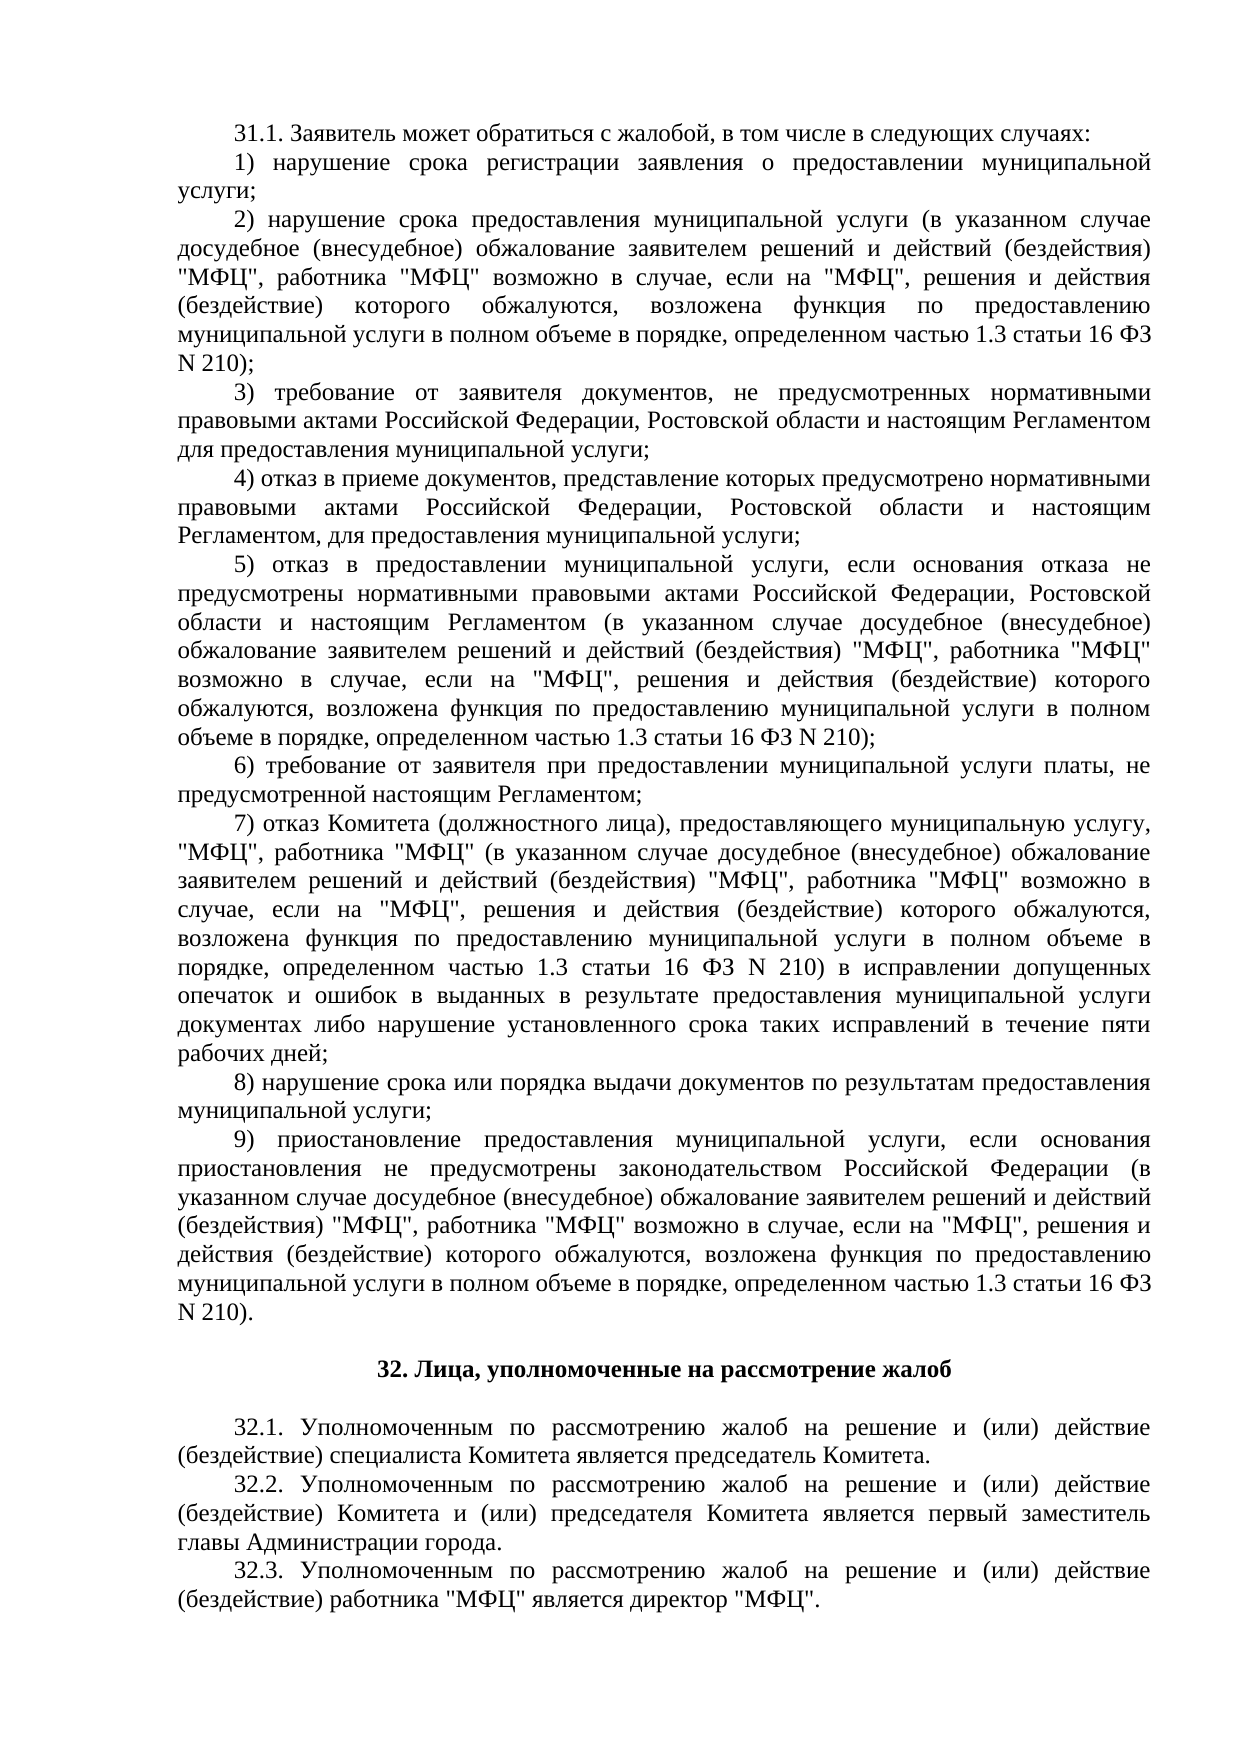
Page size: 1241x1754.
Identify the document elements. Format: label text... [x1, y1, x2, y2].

text 32.3. Уполномоченным по рассмотрению жалоб на решение и (или) действие (бездействие) работника "МФЦ" является директор "МФЦ". [177, 1556, 1152, 1613]
text 31.1. Заявитель может обратиться с жалобой, в том числе в следующих случаях: [177, 118, 1152, 147]
text 2) нарушение срока предоставления муниципальной услуги (в указанном случае досудебное (внесудебное) обжалование заявителем решений и действий (бездействия) "МФЦ", работника "МФЦ" возможно в случае, если на "МФЦ", решения и действия (бездействие) которого обжалуются, возложена функция по предоставлению муниципальной услуги в полном объеме в порядке, определенном частью 1.3 статьи 16 ФЗ N 210); [177, 204, 1152, 377]
text 3) требование от заявителя документов, не предусмотренных нормативными правовыми актами Российской Федерации, Ростовской области и настоящим Регламентом для предоставления муниципальной услуги; [177, 377, 1152, 463]
text 7) отказ Комитета (должностного лица), предоставляющего муниципальную услугу, "МФЦ", работника "МФЦ" (в указанном случае досудебное (внесудебное) обжалование заявителем решений и действий (бездействия) "МФЦ", работника "МФЦ" возможно в случае, если на "МФЦ", решения и действия (бездействие) которого обжалуются, возложена функция по предоставлению муниципальной услуги в полном объеме в порядке, определенном частью 1.3 статьи 16 ФЗ N 210) в исправлении допущенных опечаток и ошибок в выданных в результате предоставления муниципальной услуги документах либо нарушение установленного срока таких исправлений в течение пяти рабочих дней; [177, 808, 1152, 1067]
text 9) приостановление предоставления муниципальной услуги, если основания приостановления не предусмотрены законодательством Российской Федерации (в указанном случае досудебное (внесудебное) обжалование заявителем решений и действий (бездействия) "МФЦ", работника "МФЦ" возможно в случае, если на "МФЦ", решения и действия (бездействие) которого обжалуются, возложена функция по предоставлению муниципальной услуги в полном объеме в порядке, определенном частью 1.3 статьи 16 ФЗ N 210). [177, 1124, 1152, 1326]
text 32.1. Уполномоченным по рассмотрению жалоб на решение и (или) действие (бездействие) специалиста Комитета является председатель Комитета. [177, 1412, 1152, 1469]
text 6) требование от заявителя при предоставлении муниципальной услуги платы, не предусмотренной настоящим Регламентом; [177, 751, 1152, 808]
text 4) отказ в приеме документов, представление которых предусмотрено нормативными правовыми актами Российской Федерации, Ростовской области и настоящим Регламентом, для предоставления муниципальной услуги; [177, 463, 1152, 549]
title 32. Лица, уполномоченные на рассмотрение жалоб [177, 1354, 1152, 1383]
text 8) нарушение срока или порядка выдачи документов по результатам предоставления муниципальной услуги; [177, 1067, 1152, 1124]
text 32.2. Уполномоченным по рассмотрению жалоб на решение и (или) действие (бездействие) Комитета и (или) председателя Комитета является первый заместитель главы Администрации города. [177, 1469, 1152, 1556]
text 1) нарушение срока регистрации заявления о предоставлении муниципальной услуги; [177, 147, 1152, 204]
text 5) отказ в предоставлении муниципальной услуги, если основания отказа не предусмотрены нормативными правовыми актами Российской Федерации, Ростовской области и настоящим Регламентом (в указанном случае досудебное (внесудебное) обжалование заявителем решений и действий (бездействия) "МФЦ", работника "МФЦ" возможно в случае, если на "МФЦ", решения и действия (бездействие) которого обжалуются, возложена функция по предоставлению муниципальной услуги в полном объеме в порядке, определенном частью 1.3 статьи 16 ФЗ N 210); [177, 549, 1152, 751]
